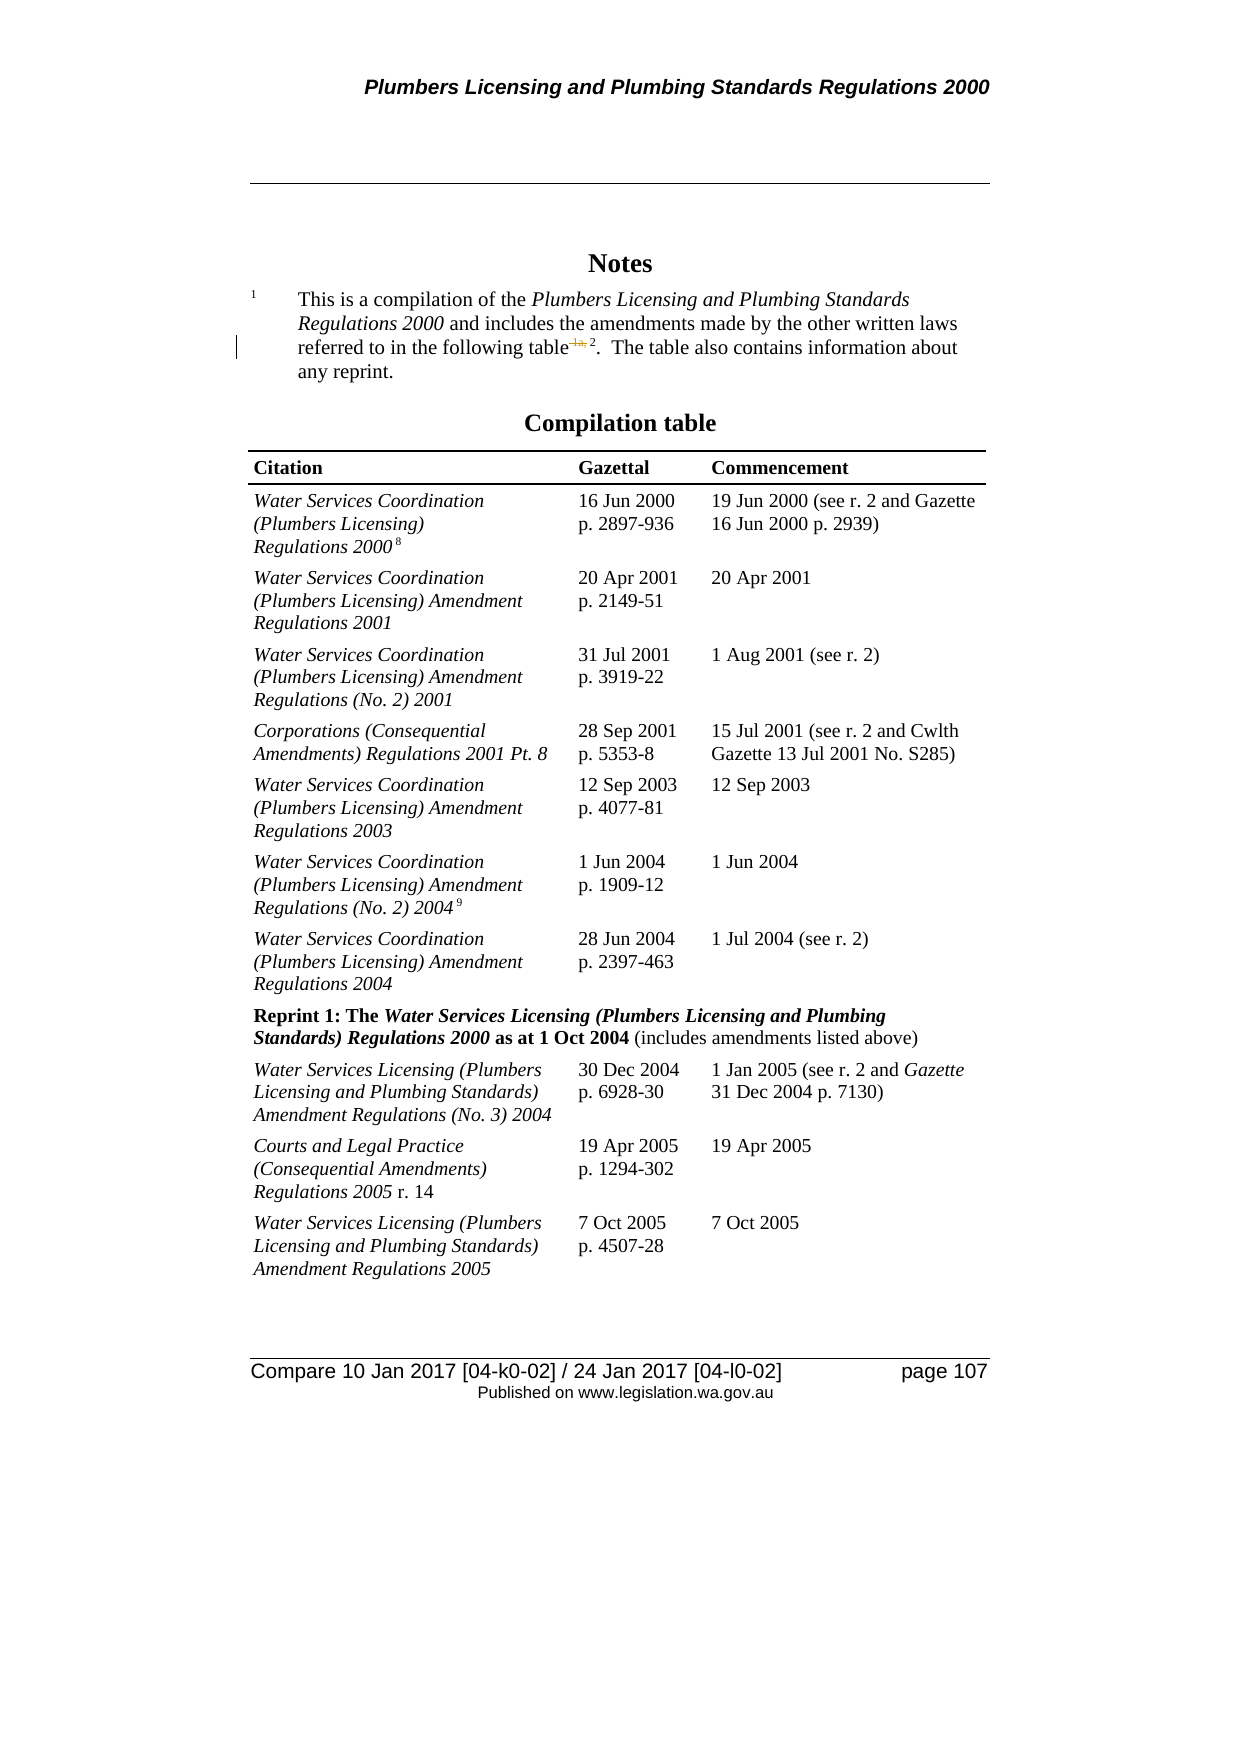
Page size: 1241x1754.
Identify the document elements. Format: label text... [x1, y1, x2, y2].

table_cell 12 Sep 2003 [705, 769, 986, 846]
table_cell 20 Apr 2001 p. 2149-51 [572, 562, 705, 638]
table_cell 1 Aug 2001 (see r. 2) [705, 638, 986, 715]
table_header Citation [248, 452, 572, 483]
table_header Gazettal [572, 452, 705, 483]
table_cell 15 Jul 2001 (see r. 2 and Cwlth Gazette 13 Jul 2001 No. S285) [705, 715, 986, 769]
table_cell Water Services Coordination (Plumbers Licensing) Amendment Regulations 2001 [248, 562, 572, 638]
table_cell 7 Oct 2005 [705, 1207, 986, 1284]
table_cell Water Services Coordination (Plumbers Licensing) Amendment Regulations 2003 [248, 769, 572, 846]
table_header Commencement [705, 452, 986, 483]
subtitle Notes [250, 247, 990, 279]
table_cell Corporations (Consequential Amendments) Regulations 2001 Pt. 8 [248, 715, 572, 769]
table_cell 19 Apr 2005 [705, 1130, 986, 1207]
table_cell 1 Jun 2004 [705, 846, 986, 923]
table_cell 31 Jul 2001 p. 3919-22 [572, 638, 705, 715]
table_cell 28 Jun 2004 p. 2397-463 [572, 923, 705, 999]
table_cell Water Services Licensing (Plumbers Licensing and Plumbing Standards) Amendment Regulations 2005 [248, 1207, 572, 1284]
table_cell 30 Dec 2004 p. 6928-30 [572, 1053, 705, 1130]
table_cell Water Services Coordination (Plumbers Licensing) Amendment Regulations (No. 2) 2001 [248, 638, 572, 715]
table_cell 20 Apr 2001 [705, 562, 986, 638]
table_cell 1 Jan 2005 (see r. 2 and Gazette 31 Dec 2004 p. 7130) [705, 1053, 986, 1130]
table_cell 1 Jun 2004 p. 1909-12 [572, 846, 705, 923]
table_cell Water Services Coordination (Plumbers Licensing) Amendment Regulations (No. 2) 2004 9 [248, 846, 572, 923]
table_cell Reprint 1: The Water Services Licensing (Plumbers Licensing and Plumbing Standards) Regulations 2000 as at 1 Oct 2004 (includes amendments listed above) [248, 999, 986, 1053]
table_cell 7 Oct 2005 p. 4507-28 [572, 1207, 705, 1284]
table_cell 1 Jul 2004 (see r. 2) [705, 923, 986, 999]
table_cell 28 Sep 2001 p. 5353-8 [572, 715, 705, 769]
table_cell Water Services Coordination (Plumbers Licensing) Regulations 2000 8 [248, 485, 572, 562]
subtitle Compilation table [250, 408, 990, 437]
table_cell 16 Jun 2000 p. 2897-936 [572, 485, 705, 562]
table_cell 19 Jun 2000 (see r. 2 and Gazette 16 Jun 2000 p. 2939) [705, 485, 986, 562]
table_cell 12 Sep 2003 p. 4077-81 [572, 769, 705, 846]
text 1 This is a compilation of the Plumbers Licensing and Plumbing Standards Regulations 2000 and includes the amendments made by the other written laws referred to in the following table 2. The table also contains information about any reprint. [250, 287, 990, 383]
table_cell Water Services Coordination (Plumbers Licensing) Amendment Regulations 2004 [248, 923, 572, 999]
table_cell Courts and Legal Practice (Consequential Amendments) Regulations 2005 r. 14 [248, 1130, 572, 1207]
table_cell Water Services Licensing (Plumbers Licensing and Plumbing Standards) Amendment Regulations (No. 3) 2004 [248, 1053, 572, 1130]
table_cell 19 Apr 2005 p. 1294-302 [572, 1130, 705, 1207]
